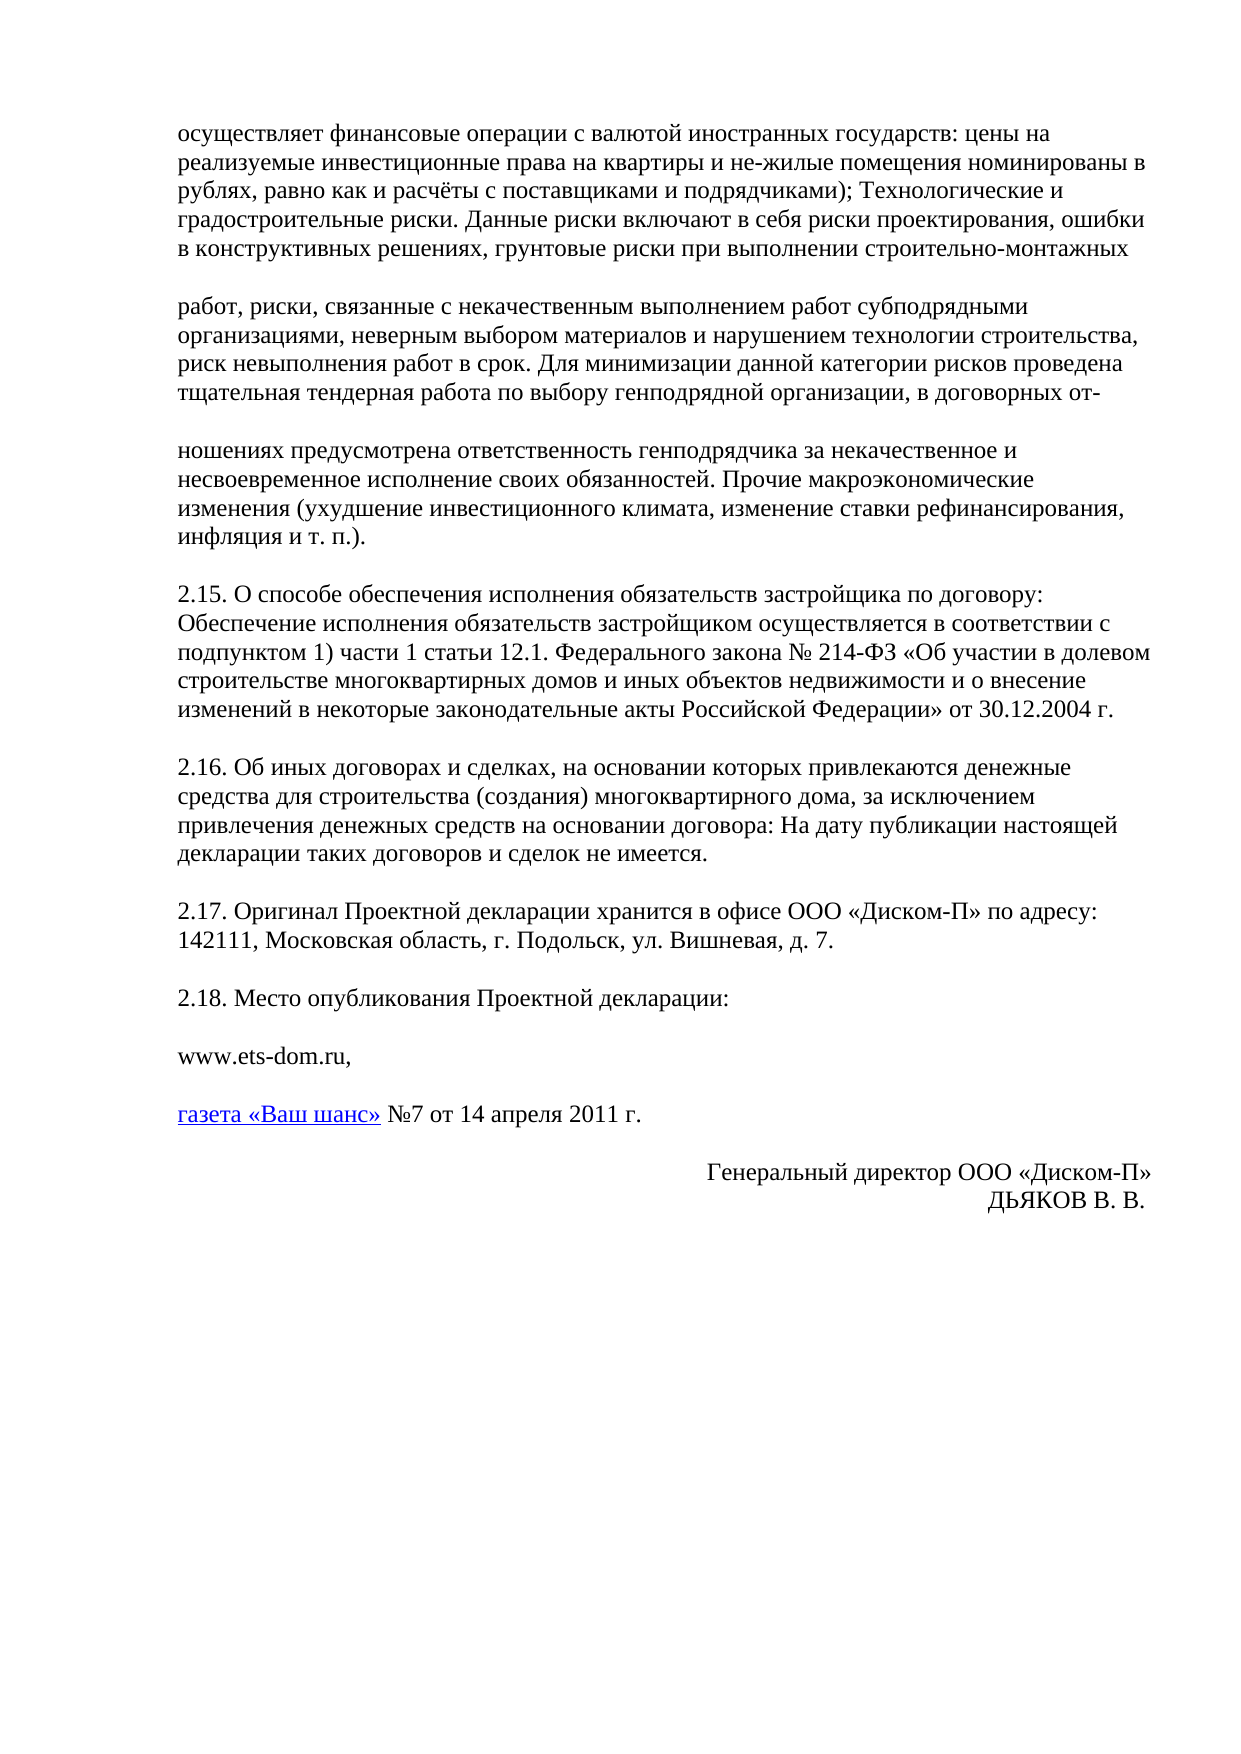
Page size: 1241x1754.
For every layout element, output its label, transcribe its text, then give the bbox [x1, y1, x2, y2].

text газета «Ваш шанс» №7 от 14 апреля 2011 г. [177, 1099, 1152, 1128]
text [177, 118, 1152, 262]
text 2.15. О способе обеспечения исполнения обязательств застройщика по договору: Обеспечение исполнения обязательств застройщиком осуществляется в соответствии с подпунктом 1) части 1 статьи 12.1. Федерального закона № 214-ФЗ «Об участии в долевом строительстве многоквартирных домов и иных объектов недвижимости и о внесение изменений в некоторые законодательные акты Российской Федерации» от 30.12.2004 г. [177, 579, 1152, 723]
text 2.16. Об иных договорах и сделках, на основании которых привлекаются денежные средства для строительства (создания) многоквартирного дома, за исключением привлечения денежных средств на основании договора: На дату публикации настоящей декларации таких договоров и сделок не имеется. [177, 752, 1152, 867]
text 2.18. Место опубликования Проектной декларации: [177, 983, 1152, 1012]
text работ, риски, связанные с некачественным выполнением работ субподрядными организациями, неверным выбором материалов и нарушением технологии строительства, риск невыполнения работ в срок. Для минимизации данной категории рисков проведена тщательная тендерная работа по выбору генподрядной организации, в договорных от- [177, 291, 1152, 406]
text ношениях предусмотрена ответственность генподрядчика за некачественное и несвоевременное исполнение своих обязанностей. Прочие макроэкономические изменения (ухудшение инвестиционного климата, изменение ставки рефинансирования, инфляция и т. п.). [177, 435, 1152, 550]
text www.ets-dom.ru, [177, 1041, 1152, 1070]
text 2.17. Оригинал Проектной декларации хранится в офисе ООО «Диском-П» по адресу: 142111, Московская область, г. Подольск, ул. Вишневая, д. 7. [177, 896, 1152, 954]
text Генеральный директор ООО «Диском-П» ДЬЯКОВ В. В. [177, 1157, 1152, 1214]
